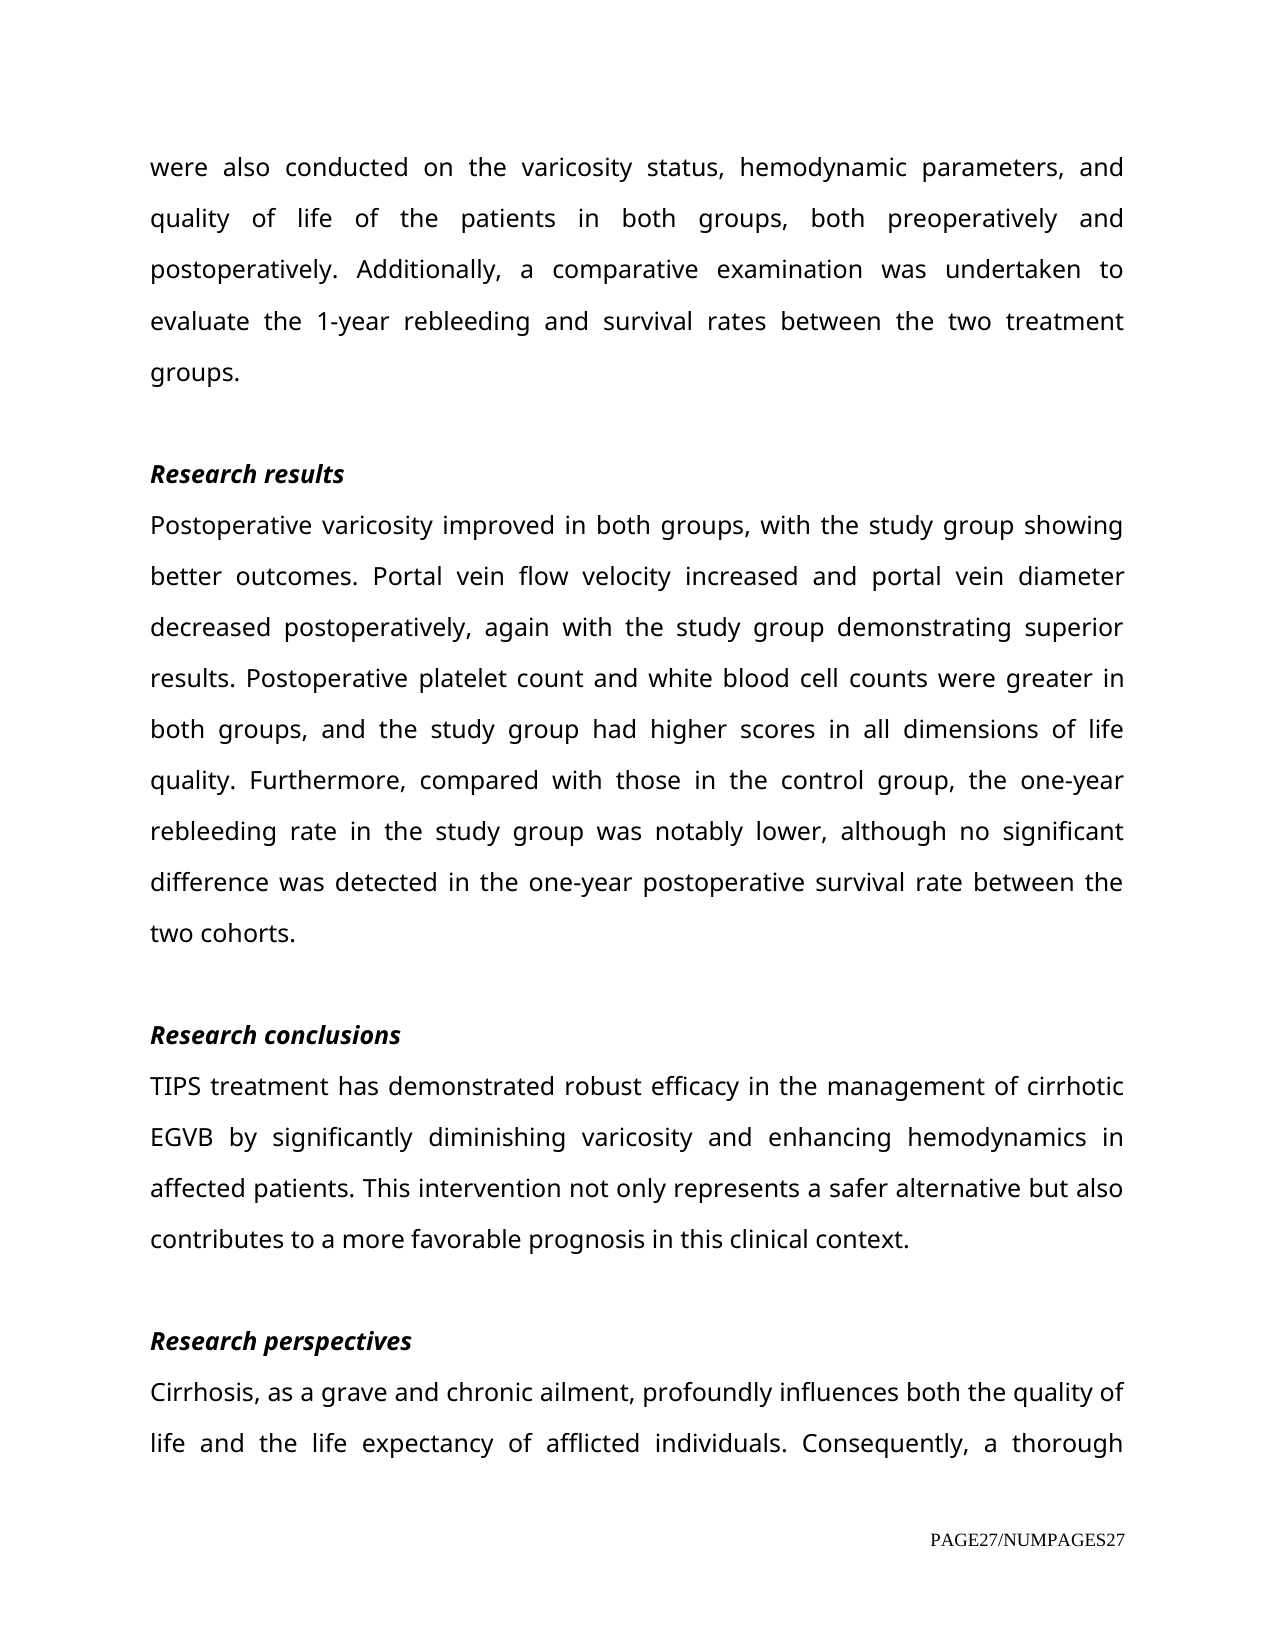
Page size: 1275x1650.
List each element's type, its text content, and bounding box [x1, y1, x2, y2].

text TIPS treatment has demonstrated robust efficacy in the management of cirrhotic EGVB by significantly diminishing varicosity and enhancing hemodynamics in affected patients. This intervention not only represents a safer alternative but also contributes to a more favorable prognosis in this clinical context. [150, 1069, 1125, 1256]
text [150, 150, 1125, 388]
text Research results [150, 456, 1125, 490]
text Postoperative varicosity improved in both groups, with the study group showing better outcomes. Portal vein flow velocity increased and portal vein diameter decreased postoperatively, again with the study group demonstrating superior results. Postoperative platelet count and white blood cell counts were greater in both groups, and the study group had higher scores in all dimensions of life quality. Furthermore, compared with those in the control group, the one-year rebleeding rate in the study group was notably lower, although no significant difference was detected in the one-year postoperative survival rate between the two cohorts. [150, 507, 1125, 950]
text Research perspectives [150, 1324, 1125, 1358]
text Research conclusions [150, 1018, 1125, 1052]
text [150, 1375, 1125, 1460]
